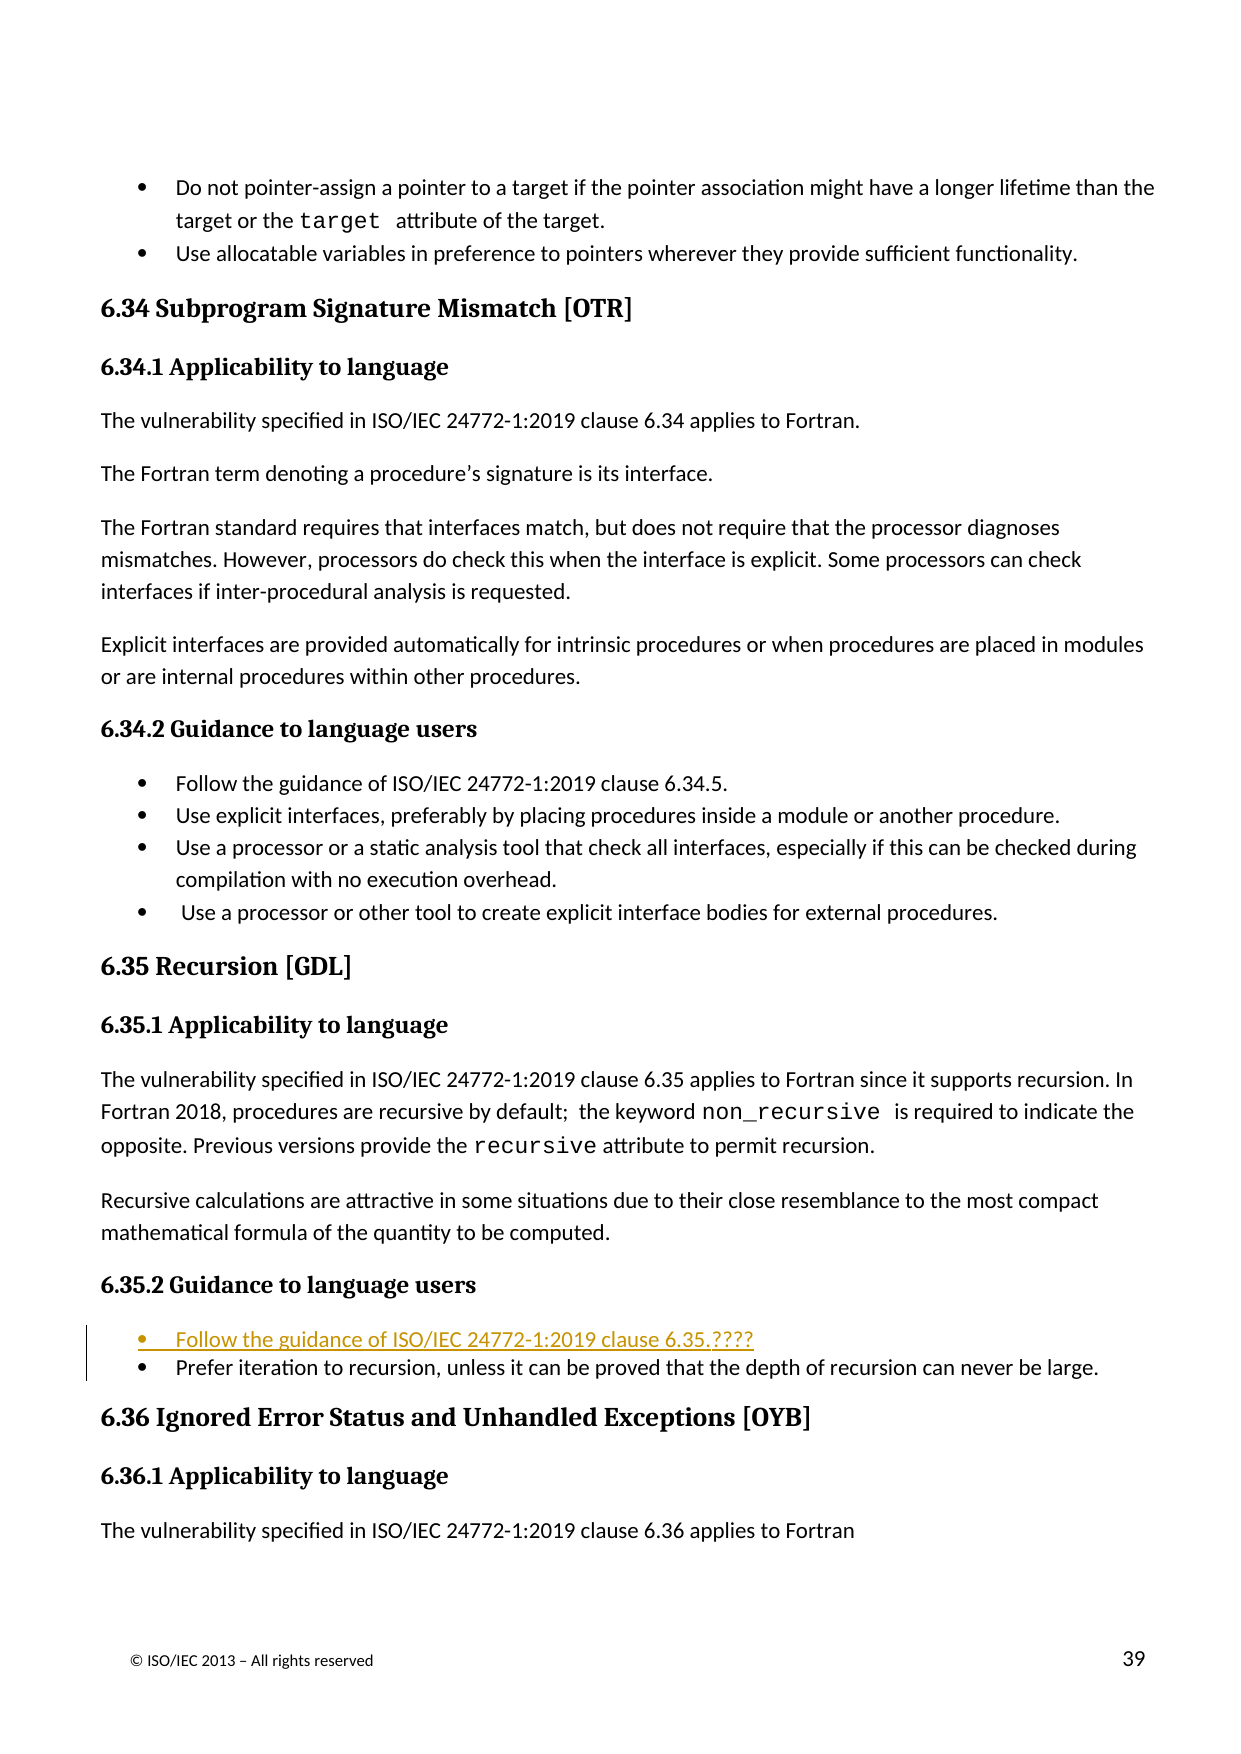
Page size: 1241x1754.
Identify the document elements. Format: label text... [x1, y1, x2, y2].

subtitle 6.35 Recursion [GDL] [101, 951, 1164, 982]
text The vulnerability specified in ISO/IEC 24772-1:2019 clause 6.35 applies to Fortran since it supports recursion. In Fortran 2018, procedures are recursive by default; the keyword non_recursive is required to indicate the opposite. Previous versions provide the recursive attribute to permit recursion. [101, 1065, 1164, 1161]
text 6.35.2 Guidance to language users [101, 1271, 1164, 1300]
text The Fortran standard requires that interfaces match, but does not require that the processor diagnoses mismatches. However, processors do check this when the interface is explicit. Some processors can check interfaces if inter-procedural analysis is requested. [101, 513, 1164, 605]
text Explicit interfaces are provided automatically for intrinsic procedures or when procedures are placed in modules or are internal procedures within other procedures. [101, 630, 1164, 690]
text Use a processor or a static analysis tool that check all interfaces, especially if this can be checked during compilation with no execution overhead. [138, 833, 1164, 894]
text The vulnerability specified in ISO/IEC 24772-1:2019 clause 6.36 applies to Fortran [101, 1516, 1164, 1544]
text The Fortran term denoting a procedure’s signature is its interface. [101, 459, 1164, 488]
subtitle 6.36 Ignored Error Status and Unhandled Exceptions [OYB] [101, 1402, 1164, 1433]
text The vulnerability specified in ISO/IEC 24772-1:2019 clause 6.34 applies to Fortran. [101, 407, 1164, 434]
text Do not pointer-assign a pointer to a target if the pointer association might have a longer lifetime than the target or the target attribute of the target. [138, 173, 1164, 235]
list Prefer iteration to recursion, unless it can be proved that the depth of recursion can never be large. [138, 1353, 1164, 1381]
text Recursive calculations are attractive in some situations due to their close resemblance to the most compact mathematical formula of the quantity to be computed. [101, 1186, 1164, 1246]
list Use explicit interfaces, preferably by placing procedures inside a module or another procedure. [138, 801, 1164, 829]
subtitle 6.34 Subprogram Signature Mismatch [OTR] [101, 293, 1164, 324]
text 6.34.1 Applicability to language [101, 353, 1164, 381]
text Use allocatable variables in preference to pointers wherever they provide sufficient functionality. [138, 239, 1164, 268]
text 6.34.2 Guidance to language users [101, 715, 1164, 744]
list Follow the guidance of ISO/IEC 24772-1:2019 clause 6.34.5. [138, 769, 1164, 797]
text 6.36.1 Applicability to language [101, 1462, 1164, 1491]
text Use a processor or other tool to create explicit interface bodies for external procedures. [138, 898, 1164, 926]
text 6.35.1 Applicability to language [101, 1011, 1164, 1040]
